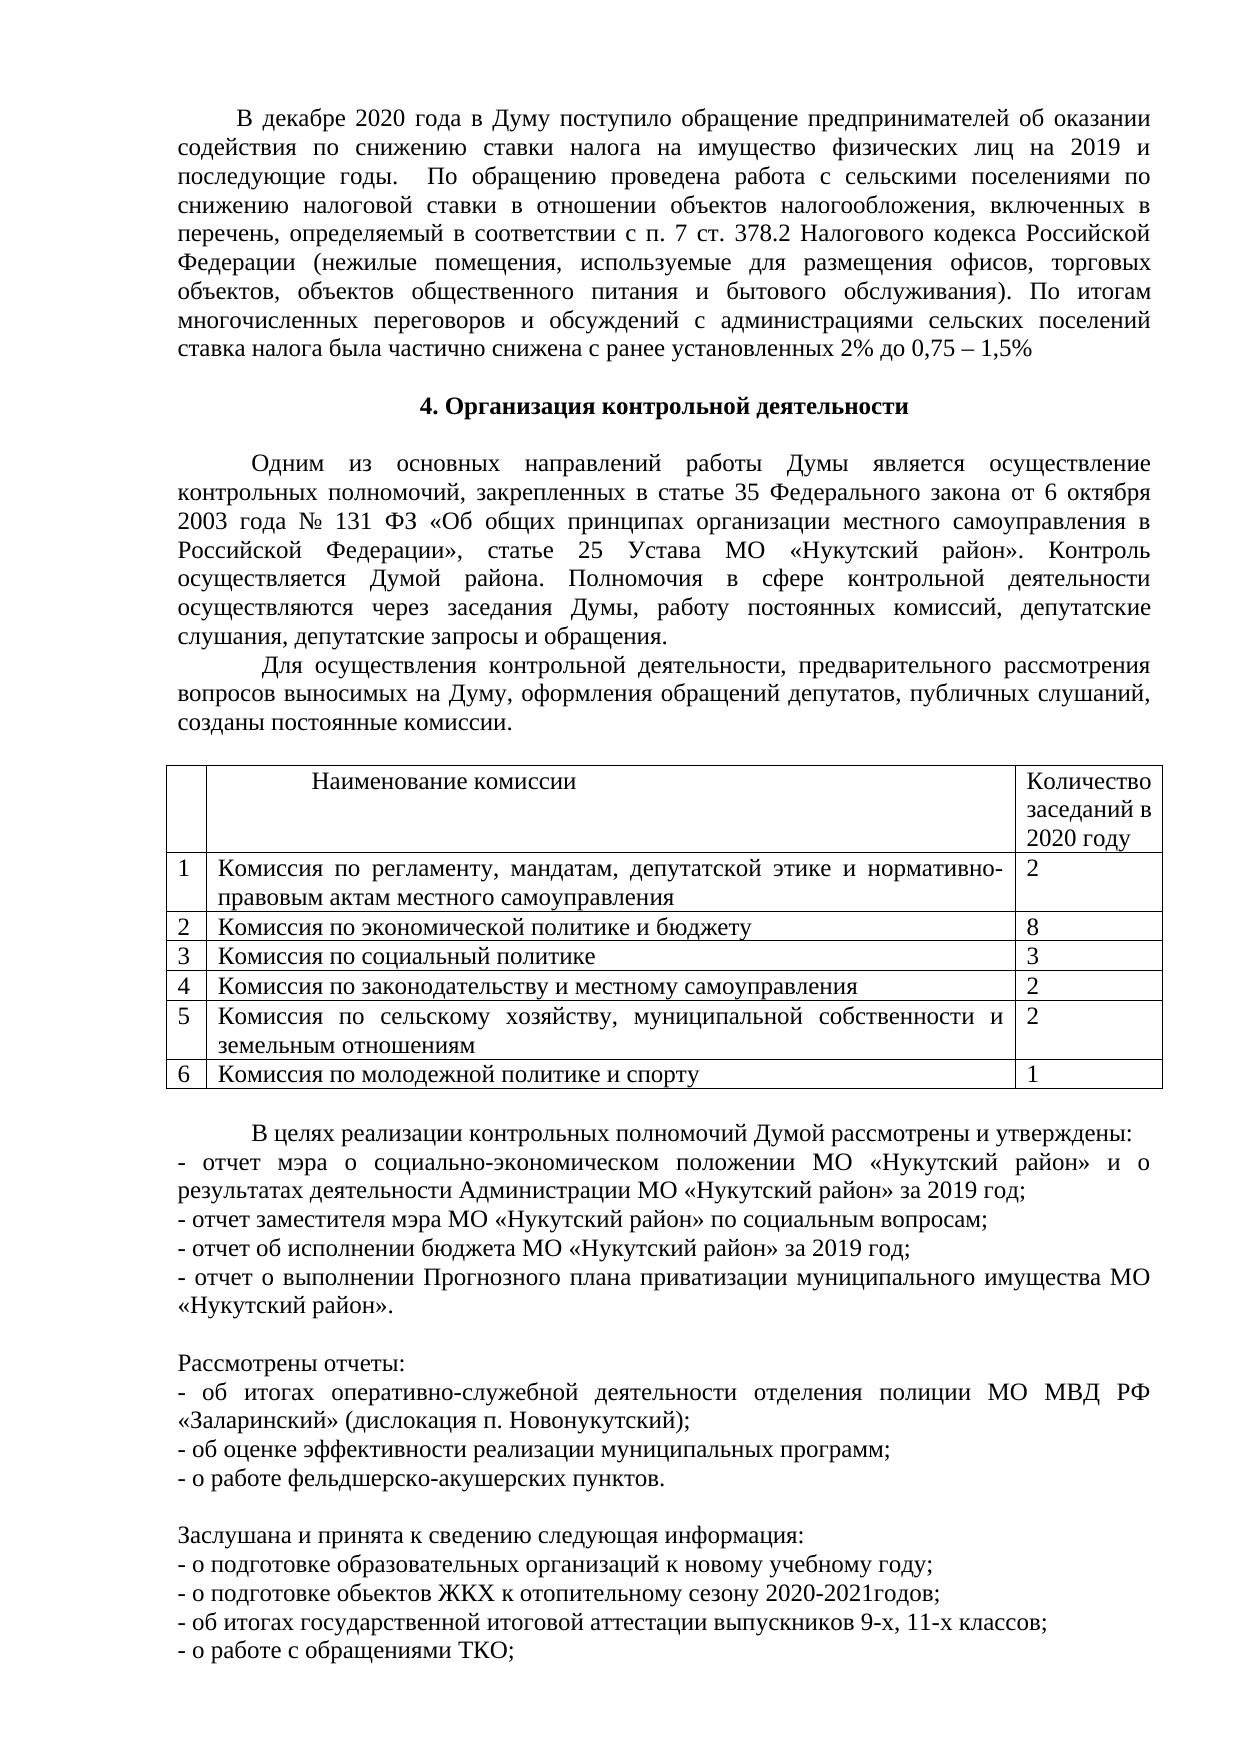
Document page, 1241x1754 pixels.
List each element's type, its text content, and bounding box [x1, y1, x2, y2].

table_cell Комиссия по регламенту, мандатам, депутатской этике и нормативно-правовым актам местного самоуправления [207, 853, 1015, 911]
table_cell 1 [167, 853, 206, 911]
table_cell Комиссия по законодательству и местному самоуправления [207, 971, 1015, 1000]
text - отчет об исполнении бюджета МО «Нукутский район» за 2019 год; [177, 1233, 1152, 1262]
text - отчет мэра о социально-экономическом положении МО «Нукутский район» и о результатах деятельности Администрации МО «Нукутский район» за 2019 год; [177, 1147, 1152, 1204]
table_cell Комиссия по молодежной политике и спорту [207, 1060, 1015, 1088]
table_cell 2 [1016, 853, 1162, 911]
table_header Количество заседаний в 2020 году [1016, 766, 1162, 852]
text - о подготовке образовательных организаций к новому учебному году; [177, 1549, 1152, 1578]
table_cell 3 [1016, 941, 1162, 970]
text - об итогах оперативно-служебной деятельности отделения полиции МО МВД РФ «Заларинский» (дислокация п. Новонукутский); [177, 1377, 1152, 1434]
table_cell 8 [1016, 912, 1162, 940]
text Для осуществления контрольной деятельности, предварительного рассмотрения вопросов выносимых на Думу, оформления обращений депутатов, публичных слушаний, созданы постоянные комиссии. [177, 650, 1152, 736]
text В декабре 2020 года в Думу поступило обращение предпринимателей об оказании содействия по снижению ставки налога на имущество физических лиц на 2019 и последующие годы. По обращению проведена работа с сельскими поселениями по снижению налоговой ставки в отношении объектов налогообложения, включенных в перечень, определяемый в соответствии с п. 7 ст. 378.2 Налогового кодекса Российской Федерации (нежилые помещения, используемые для размещения офисов, торговых объектов, объектов общественного питания и бытового обслуживания). По итогам многочисленных переговоров и обсуждений с администрациями сельских поселений ставка налога была частично снижена с ранее установленных 2% до 0,75 – 1,5% [177, 276, 1152, 362]
text - отчет заместителя мэра МО «Нукутский район» по социальным вопросам; [177, 1204, 1152, 1233]
text - о подготовке обьектов ЖКХ к отопительному сезону 2020-2021годов; [177, 1578, 1152, 1607]
table_cell 4 [167, 971, 206, 1000]
text Рассмотрены отчеты: [177, 1348, 1152, 1377]
text Одним из основных направлений работы Думы является осуществление контрольных полномочий, закрепленных в статье 35 Федерального закона от 6 октября 2003 года № 131 ФЗ «Об общих принципах организации местного самоуправления в Российской Федерации», статье 25 Устава МО «Нукутский район». Контроль осуществляется Думой района. Полномочия в сфере контрольной деятельности осуществляются через заседания Думы, работу постоянных комиссий, депутатские слушания, депутатские запросы и обращения. [177, 448, 1152, 650]
table_cell 5 [167, 1001, 206, 1058]
table_cell 2 [167, 912, 206, 940]
text - отчет о выполнении Прогнозного плана приватизации муниципального имущества МО «Нукутский район». [177, 1262, 1152, 1319]
text - о работе фельдшерско-акушерских пунктов. [177, 1463, 1152, 1492]
table_cell 1 [1016, 1060, 1162, 1088]
table_cell 2 [1016, 1001, 1162, 1058]
text - об итогах государственной итоговой аттестации выпускников 9-х, 11-х классов; [177, 1607, 1152, 1636]
text В целях реализации контрольных полномочий Думой рассмотрены и утверждены: [177, 1118, 1152, 1147]
table_header Наименование комиссии [207, 766, 1015, 852]
table_header [167, 766, 206, 852]
table_cell 6 [167, 1060, 206, 1088]
table_cell 3 [167, 941, 206, 970]
table_cell Комиссия по социальный политике [207, 941, 1015, 970]
text - об оценке эффективности реализации муниципальных программ; [177, 1434, 1152, 1463]
table_cell Комиссия по экономической политике и бюджету [207, 912, 1015, 940]
text 4. Организация контрольной деятельности [177, 391, 1152, 420]
text В декабре 2020 года в Думу поступило обращение предпринимателей об оказании содействия по снижению ставки налога на имущество физических лиц на 2019 и последующие годы. По обращению проведена работа с сельскими поселениями по снижению налоговой ставки в отношении объектов налогообложения, включенных в перечень, определяемый в соответствии с п. 7 ст. 378.2 Налогового кодекса Российской Федерации (нежилые помещения, используемые для размещения офисов, торговых объектов, объектов общественного питания и бытового обслуживания). По итогам многочисленных переговоров и обсуждений с администрациями сельских поселений ставка налога была частично снижена с ранее установленных 2% до 0,75 – 1,5% [177, 103, 1152, 276]
table_cell Комиссия по сельскому хозяйству, муниципальной собственности и земельным отношениям [207, 1001, 1015, 1058]
text - о работе с обращениями ТКО; [177, 1636, 1152, 1664]
text Заслушана и принята к сведению следующая информация: [177, 1521, 1152, 1549]
table_cell 2 [1016, 971, 1162, 1000]
